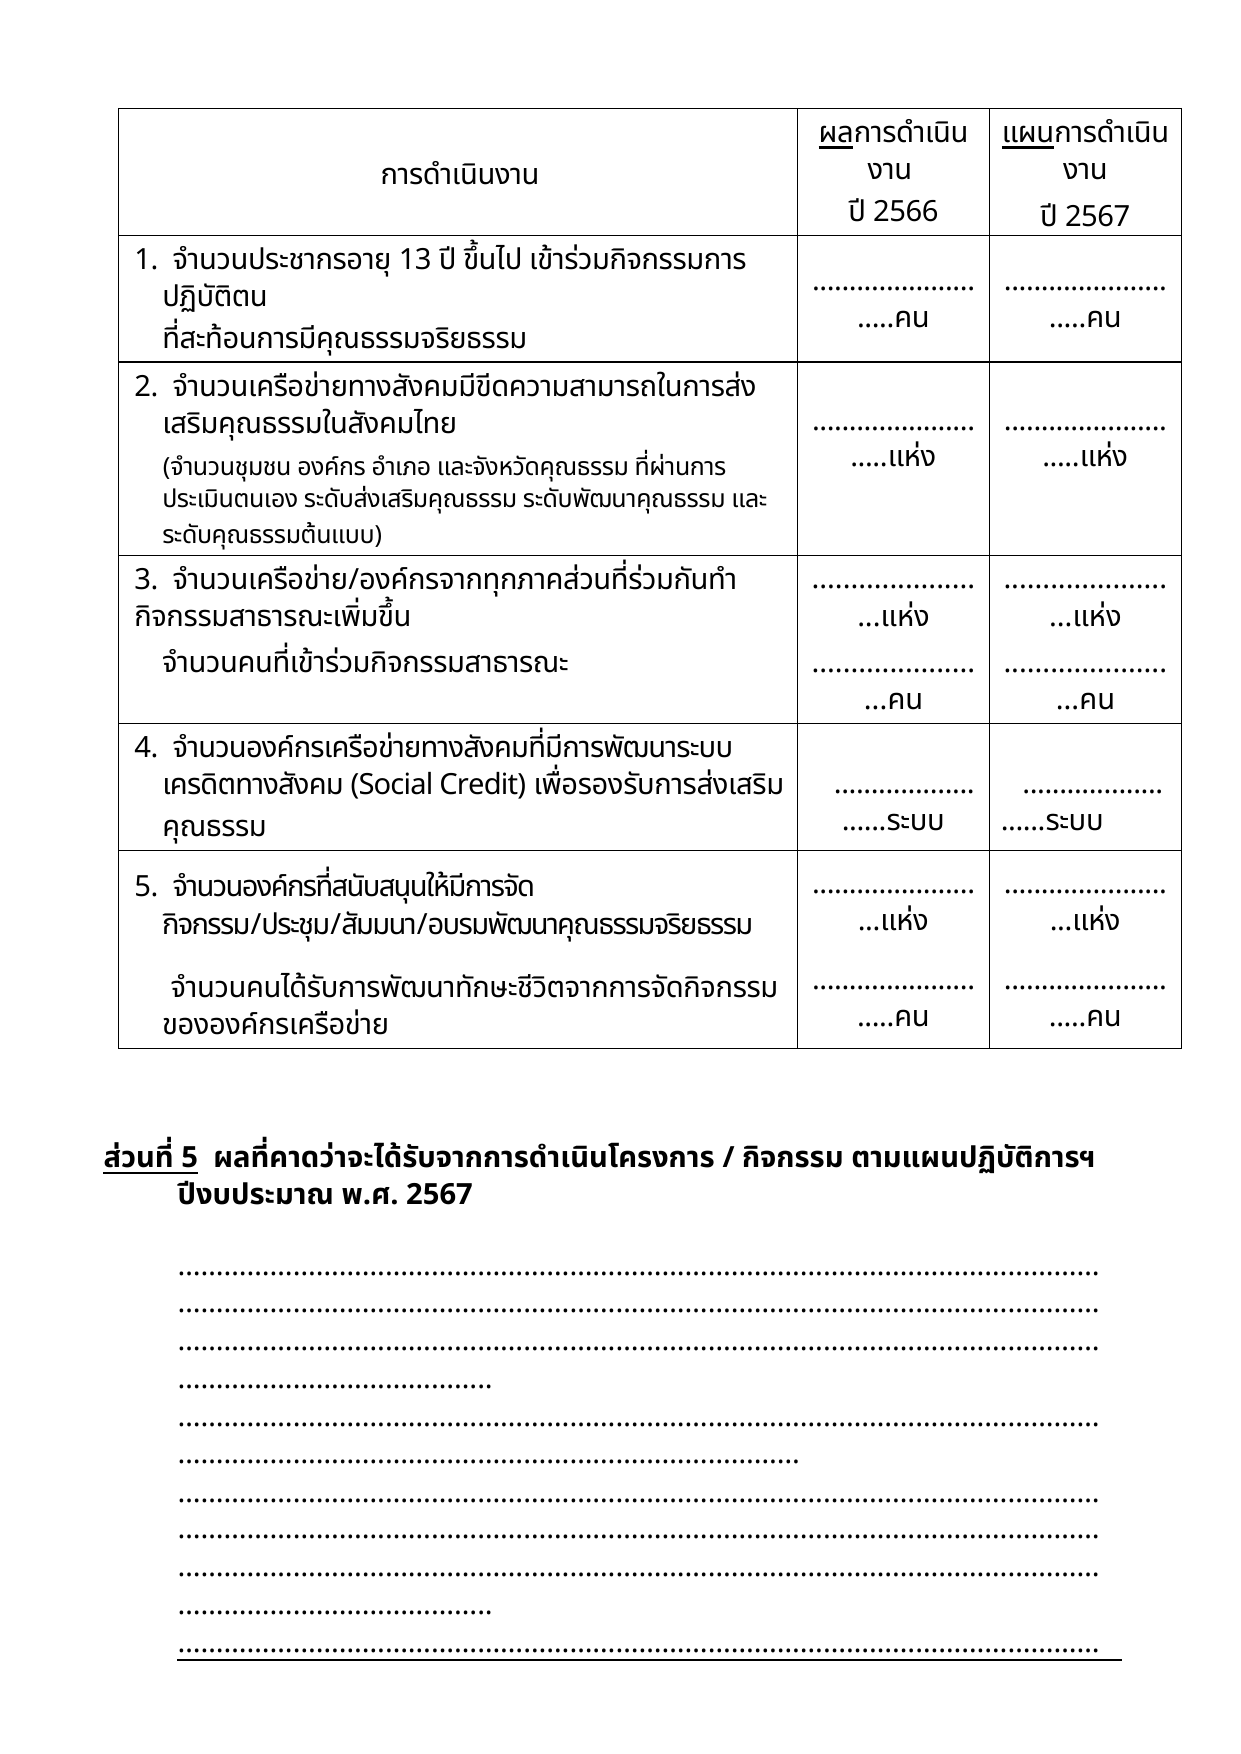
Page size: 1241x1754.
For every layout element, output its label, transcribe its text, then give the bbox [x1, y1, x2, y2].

table_cell ...........................คน [990, 236, 1181, 361]
table_cell 1. จำนวนประชากรอายุ 13 ปี ขึ้นไป เข้าร่วมกิจกรรมการปฏิบัติตน ที่สะท้อนการมีคุณธรรมจริยธรรม [119, 236, 797, 361]
table_header แผนการดำเนินงาน ปี 2567 [990, 109, 1181, 235]
table_cell ...........................แห่ง [798, 363, 989, 554]
table_cell .........................แห่ง ...........................คน [990, 851, 1181, 1048]
text ส่วนที่ 5 ผลที่คาดว่าจะได้รับจากการดำเนินโครงการ / กิจกรรม ตามแผนปฏิบัติการฯ ปีงบประมาณ พ.ศ. 2567 [103, 1134, 1122, 1218]
table_cell 3. จำนวนเครือข่าย/องค์กรจากทุกภาคส่วนที่ร่วมกันทำกิจกรรมสาธารณะเพิ่มขึ้น จำนวนคนที่เข้าร่วมกิจกรรมสาธารณะ [119, 556, 797, 723]
table_header ผลการดำเนินงาน ปี 2566 [798, 109, 989, 235]
table_cell 5. จำนวนองค์กรที่สนับสนุนให้มีการจัดกิจกรรม/ประชุม/สัมมนา/อบรมพัฒนาคุณธรรมจริยธรรม จำนวนคนได้รับการพัฒนาทักษะชีวิตจากการจัดกิจกรรมขององค์กรเครือข่าย [119, 851, 797, 1048]
table_cell 4. จำนวนองค์กรเครือข่ายทางสังคมที่มีการพัฒนาระบบเครดิตทางสังคม (Social Credit) เพื่อรองรับการส่งเสริมคุณธรรม [119, 724, 797, 850]
table_cell ........................แห่ง ........................คน [990, 556, 1181, 723]
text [177, 1472, 1122, 1659]
table_cell ...........................แห่ง [990, 363, 1181, 554]
table_cell ........................แห่ง ........................คน [798, 556, 989, 723]
text …………………………………………………………………………………………………………………………………………………………………………………………………………………………………………………………………………………………………………………………………………………………………..………………………………………………………………………………………………………………………………………………………………………………… [103, 1218, 1122, 1472]
table_header การดำเนินงาน [119, 109, 797, 235]
table_cell 2. จำนวนเครือข่ายทางสังคมมีขีดความสามารถในการส่งเสริมคุณธรรมในสังคมไทย (จำนวนชุมชน องค์กร อำเภอ และจังหวัดคุณธรรม ที่ผ่านการประเมินตนเอง ระดับส่งเสริมคุณธรรม ระดับพัฒนาคุณธรรม และระดับคุณธรรมต้นแบบ) [119, 363, 797, 554]
table_cell .........................ระบบ [798, 724, 989, 850]
table_cell .........................ระบบ [990, 724, 1181, 850]
table_cell ...........................คน [798, 236, 989, 361]
table_cell .........................แห่ง ...........................คน [798, 851, 989, 1048]
